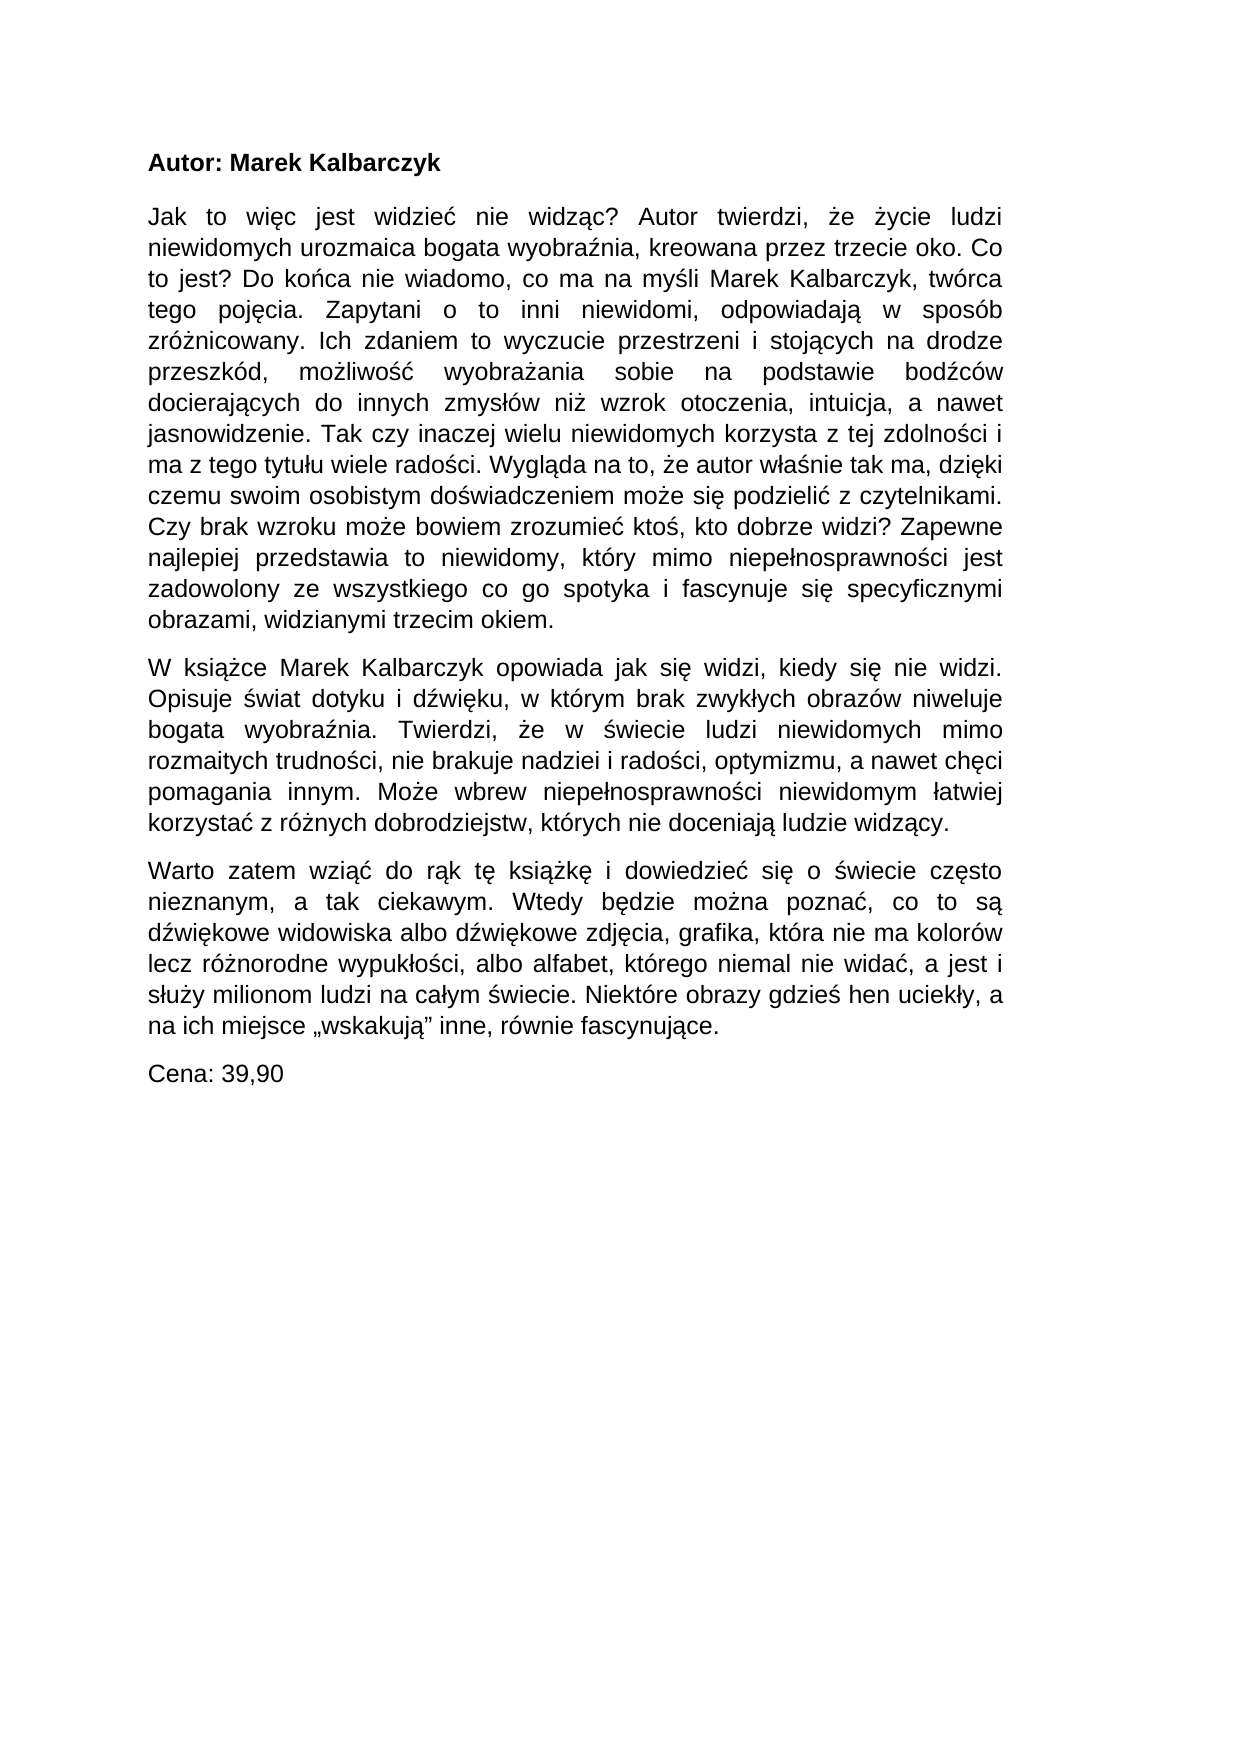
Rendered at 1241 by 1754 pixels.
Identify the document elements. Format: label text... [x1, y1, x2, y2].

text Cena: 39,90 [148, 1058, 1004, 1087]
text Autor: Marek Kalbarczyk [148, 148, 1093, 176]
text W książce Marek Kalbarczyk opowiada jak się widzi, kiedy się nie widzi. Opisuje świat dotyku i dźwięku, w którym brak zwykłych obrazów niweluje bogata wyobraźnia. Twierdzi, że w świecie ludzi niewidomych mimo rozmaitych trudności, nie brakuje nadziei i radości, optymizmu, a nawet chęci pomagania innym. Może wbrew niepełnosprawności niewidomym łatwiej korzystać z różnych dobrodziejstw, których nie doceniają ludzie widzący. [148, 653, 1004, 837]
text Warto zatem wziąć do rąk tę książkę i dowiedzieć się o świecie często nieznanym, a tak ciekawym. Wtedy będzie można poznać, co to są dźwiękowe widowiska albo dźwiękowe zdjęcia, grafika, która nie ma kolorów lecz różnorodne wypukłości, albo alfabet, którego niemal nie widać, a jest i służy milionom ludzi na całym świecie. Niektóre obrazy gdzieś hen uciekły, a na ich miejsce „wskakują” inne, równie fascynujące. [148, 856, 1004, 1039]
text Jak to więc jest widzieć nie widząc? Autor twierdzi, że życie ludzi niewidomych urozmaica bogata wyobraźnia, kreowana przez trzecie oko. Co to jest? Do końca nie wiadomo, co ma na myśli Marek Kalbarczyk, twórca tego pojęcia. Zapytani o to inni niewidomi, odpowiadają w sposób zróżnicowany. Ich zdaniem to wyczucie przestrzeni i stojących na drodze przeszkód, możliwość wyobrażania sobie na podstawie bodźców docierających do innych zmysłów niż wzrok otoczenia, intuicja, a nawet jasnowidzenie. Tak czy inaczej wielu niewidomych korzysta z tej zdolności i ma z tego tytułu wiele radości. Wygląda na to, że autor właśnie tak ma, dzięki czemu swoim osobistym doświadczeniem może się podzielić z czytelnikami. Czy brak wzroku może bowiem zrozumieć ktoś, kto dobrze widzi? Zapewne najlepiej przedstawia to niewidomy, który mimo niepełnosprawności jest zadowolony ze wszystkiego co go spotyka i fascynuje się specyficznymi obrazami, widzianymi trzecim okiem. [148, 201, 1004, 634]
